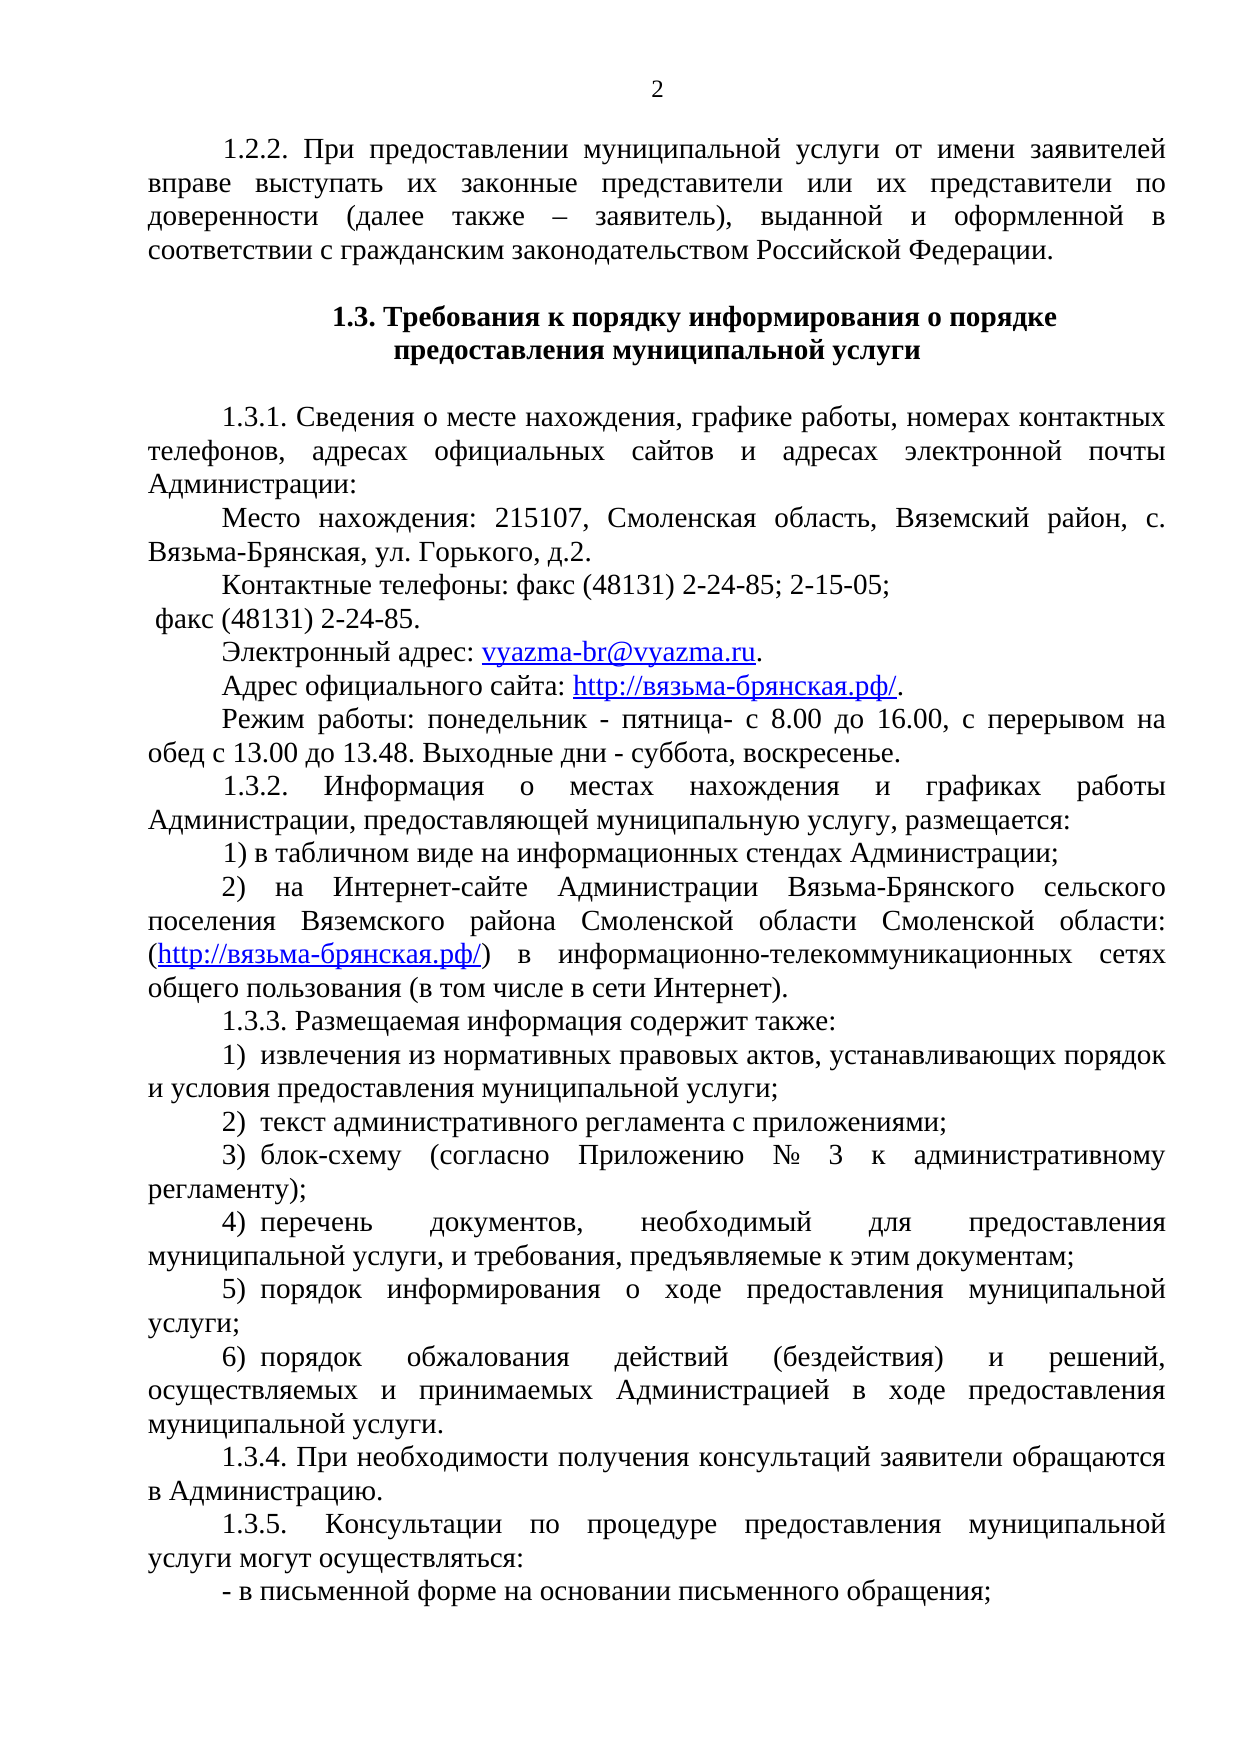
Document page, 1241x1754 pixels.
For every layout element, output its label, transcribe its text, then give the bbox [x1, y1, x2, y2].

list порядок обжалования действий (бездействия) и решений, осуществляемых и принимаемых Администрацией в ходе предоставления муниципальной услуги. [148, 1339, 1167, 1439]
text Адрес официального сайта: http://вязьма-брянская.рф/. [148, 668, 1167, 701]
text Контактные телефоны: факс (48131) 2-24-85; 2-15-05; [148, 567, 1167, 601]
text Режим работы: понедельник - пятница- с 8.00 до 16.00, с перерывом на обед с 13.00 до 13.48. Выходные дни - суббота, воскресенье. [148, 701, 1167, 768]
text 2) на Интернет-сайте Администрации Вязьма-Брянского сельского поселения Вяземского района Смоленской области Смоленской области: (http://вязьма-брянская.рф/) в информационно-телекоммуникационных сетях общего пользования (в том числе в сети Интернет). [148, 869, 1167, 1003]
text - в письменной форме на основании письменного обращения; [148, 1573, 1167, 1607]
text 1.2.2. При предоставлении муниципальной услуги от имени заявителей вправе выступать их законные представители или их представители по доверенности (далее также – заявитель), выданной и оформленной в соответствии с гражданским законодательством Российской Федерации. [148, 131, 1167, 265]
text 1.3.2. Информация о местах нахождения и графиках работы Администрации, предоставляющей муниципальную услугу, размещается: [148, 768, 1167, 836]
list извлечения из нормативных правовых актов, устанавливающих порядок и условия предоставления муниципальной услуги; [148, 1037, 1167, 1104]
list текст административного регламента с приложениями; [148, 1104, 1167, 1137]
list перечень документов, необходимый для предоставления муниципальной услуги, и требования, предъявляемые к этим документам; [148, 1204, 1167, 1272]
list порядок информирования о ходе предоставления муниципальной услуги; [148, 1272, 1167, 1339]
list блок-схему (согласно Приложению № 3 к административному регламенту); [148, 1137, 1167, 1204]
text 1.3. Требования к порядку информирования о порядке предоставления муниципальной услуги [148, 299, 1167, 366]
text Электронный адрес: vyazma-br@vyazma.ru. [148, 634, 1167, 668]
text 1.3.1. Сведения о месте нахождения, графике работы, номерах контактных телефонов, адресах официальных сайтов и адресах электронной почты Администрации: [148, 399, 1167, 500]
text 1.3.3. Размещаемая информация содержит также: [148, 1003, 1167, 1037]
text Место нахождения: 215107, Смоленская область, Вяземский район, с. Вязьма-Брянская, ул. Горького, д.2. [148, 500, 1167, 567]
text факс (48131) 2-24-85. [148, 601, 1167, 634]
list Консультации по процедуре предоставления муниципальной услуги могут осуществляться: [148, 1506, 1167, 1573]
text 1.3.4. При необходимости получения консультаций заявители обращаются в Администрацию. [148, 1439, 1167, 1506]
text 1) в табличном виде на информационных стендах Администрации; [148, 836, 1167, 869]
